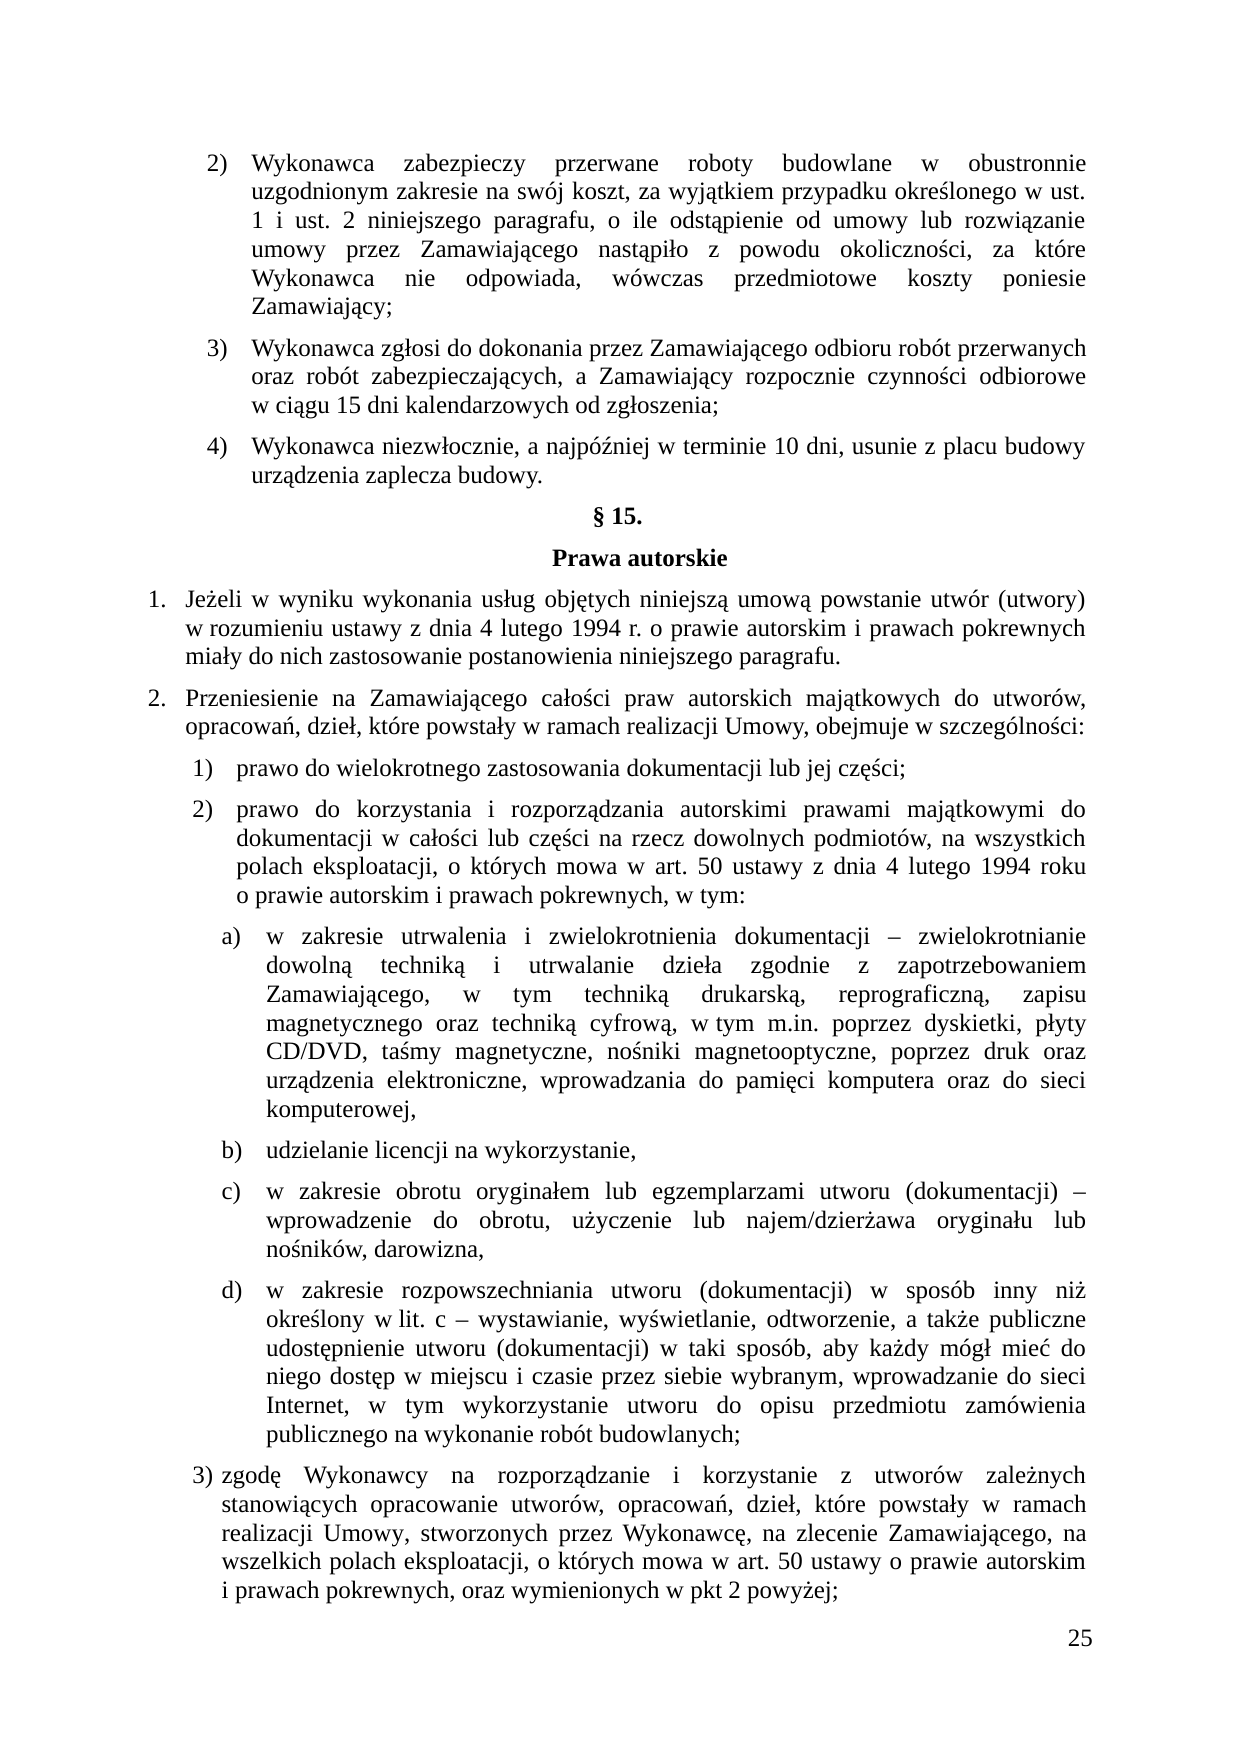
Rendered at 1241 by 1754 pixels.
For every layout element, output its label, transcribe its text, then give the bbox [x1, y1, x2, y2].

list prawo do wielokrotnego zastosowania dokumentacji lub jej części; [192, 753, 1087, 781]
list prawo do korzystania i rozporządzania autorskimi prawami majątkowymi do dokumentacji w całości lub części na rzecz dowolnych podmiotów, na wszystkich polach eksploatacji, o których mowa w art. 50 ustawy z dnia 4 lutego 1994 roku o prawie autorskim i prawach pokrewnych, w tym: [192, 794, 1087, 909]
list Wykonawca zabezpieczy przerwane roboty budowlane w obustronnie uzgodnionym zakresie na swój koszt, za wyjątkiem przypadku określonego w ust. 1 i ust. 2 niniejszego paragrafu, o ile odstąpienie od umowy lub rozwiązanie umowy przez Zamawiającego nastąpiło z powodu okoliczności, za które Wykonawca nie odpowiada, wówczas przedmiotowe koszty poniesie Zamawiający; [207, 148, 1087, 320]
list w zakresie obrotu oryginałem lub egzemplarzami utworu (dokumentacji) – wprowadzenie do obrotu, użyczenie lub najem/dzierżawa oryginału lub nośników, darowizna, [221, 1176, 1087, 1263]
list Przeniesienie na Zamawiającego całości praw autorskich majątkowych do utworów, opracowań, dzieł, które powstały w ramach realizacji Umowy, obejmuje w szczególności: [148, 683, 1087, 740]
text Prawa autorskie [193, 543, 1087, 571]
text § 15. [148, 501, 1087, 530]
list Jeżeli w wyniku wykonania usług objętych niniejszą umową powstanie utwór (utwory) w rozumieniu ustawy z dnia 4 lutego 1994 r. o prawie autorskim i prawach pokrewnych miały do nich zastosowanie postanowienia niniejszego paragrafu. [148, 584, 1087, 670]
list zgodę Wykonawcy na rozporządzanie i korzystanie z utworów zależnych stanowiących opracowanie utworów, opracowań, dzieł, które powstały w ramach realizacji Umowy, stworzonych przez Wykonawcę, na zlecenie Zamawiającego, na wszelkich polach eksploatacji, o których mowa w art. 50 ustawy o prawie autorskim i prawach pokrewnych, oraz wymienionych w pkt 2 powyżej; [192, 1460, 1087, 1604]
list Wykonawca zgłosi do dokonania przez Zamawiającego odbioru robót przerwanych oraz robót zabezpieczających, a Zamawiający rozpocznie czynności odbiorowe w ciągu 15 dni kalendarzowych od zgłoszenia; [207, 333, 1087, 419]
list w zakresie utrwalenia i zwielokrotnienia dokumentacji – zwielokrotnianie dowolną techniką i utrwalanie dzieła zgodnie z zapotrzebowaniem Zamawiającego, w tym techniką drukarską, reprograficzną, zapisu magnetycznego oraz techniką cyfrową, w tym m.in. poprzez dyskietki, płyty CD/DVD, taśmy magnetyczne, nośniki magnetooptyczne, poprzez druk oraz urządzenia elektroniczne, wprowadzania do pamięci komputera oraz do sieci komputerowej, [221, 921, 1087, 1123]
list Wykonawca niezwłocznie, a najpóźniej w terminie 10 dni, usunie z placu budowy urządzenia zaplecza budowy. [207, 431, 1087, 489]
list w zakresie rozpowszechniania utworu (dokumentacji) w sposób inny niż określony w lit. c – wystawianie, wyświetlanie, odtworzenie, a także publiczne udostępnienie utworu (dokumentacji) w taki sposób, aby każdy mógł mieć do niego dostęp w miejscu i czasie przez siebie wybranym, wprowadzanie do sieci Internet, w tym wykorzystanie utworu do opisu przedmiotu zamówienia publicznego na wykonanie robót budowlanych; [221, 1275, 1087, 1448]
list udzielanie licencji na wykorzystanie, [221, 1135, 1087, 1164]
